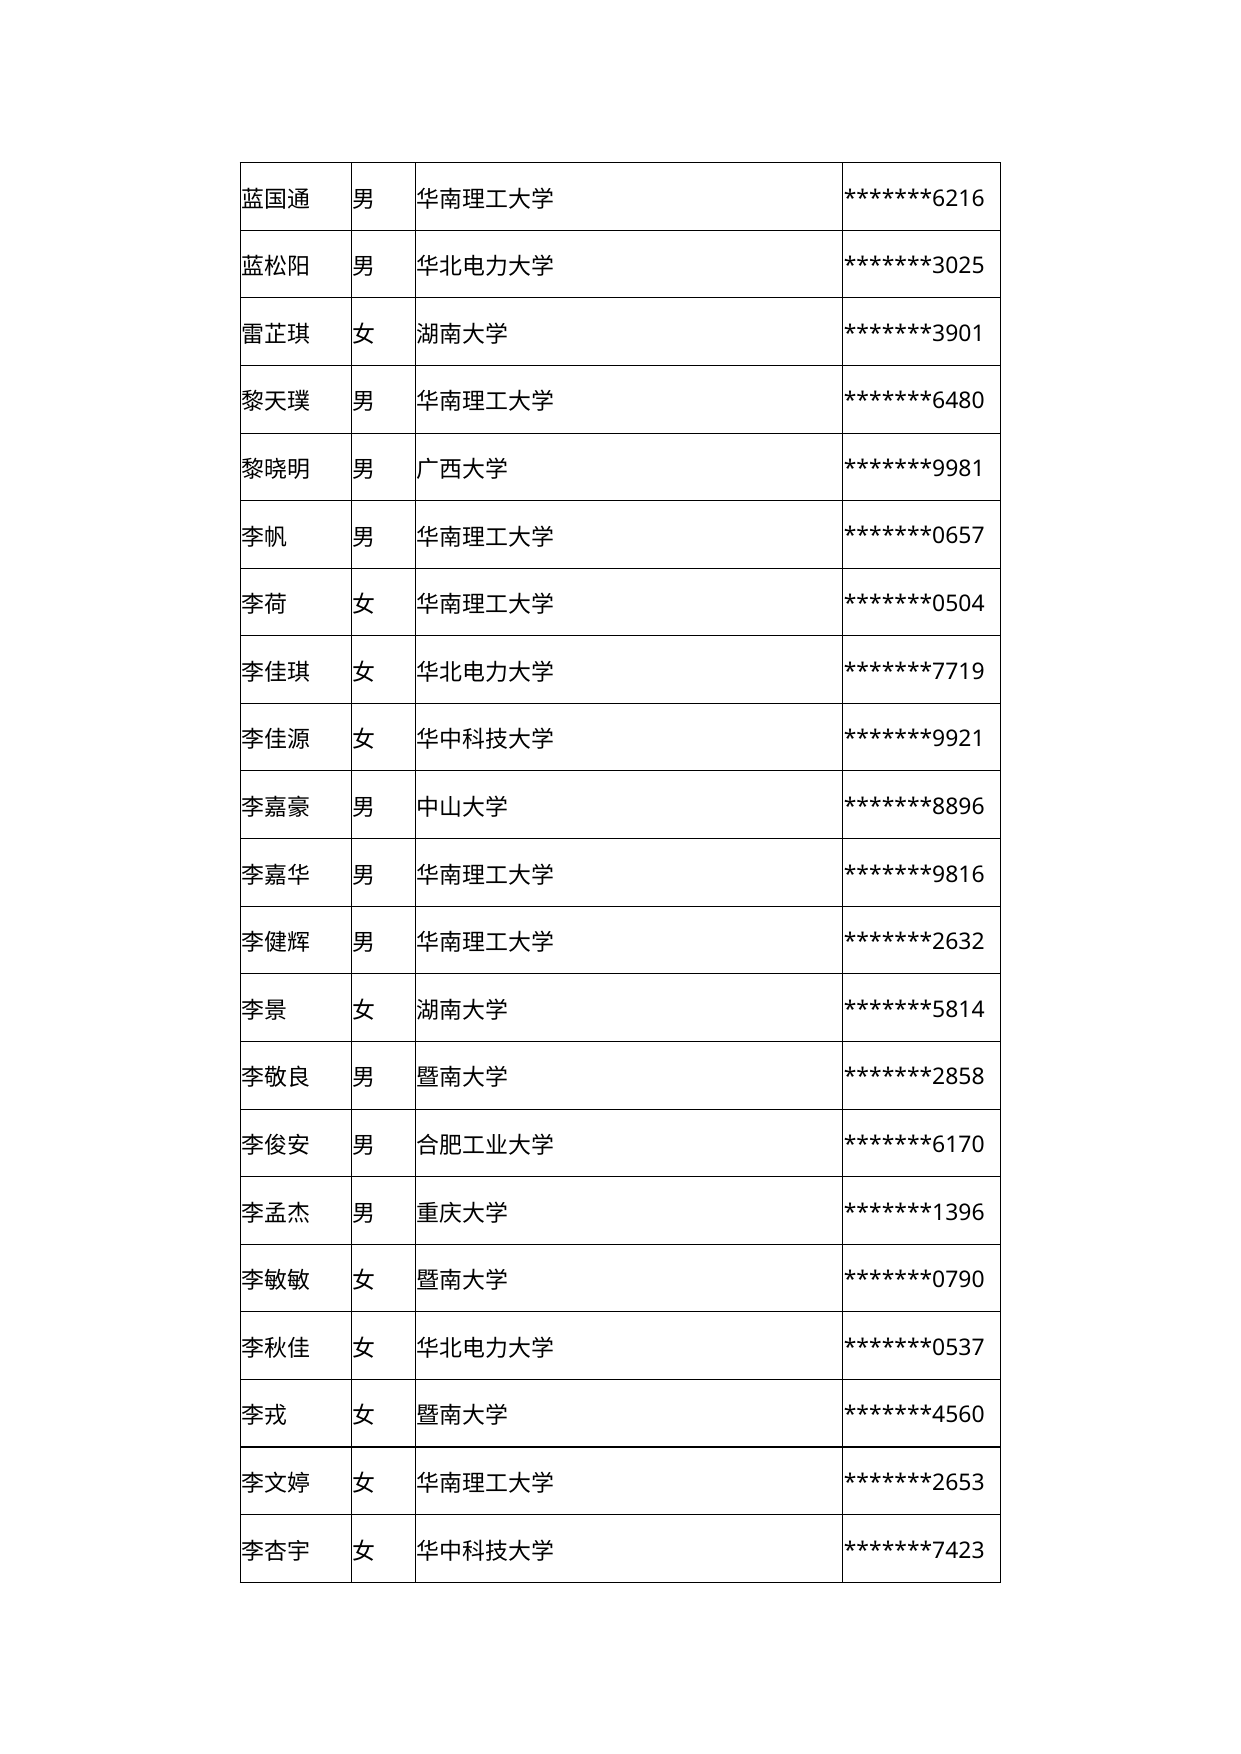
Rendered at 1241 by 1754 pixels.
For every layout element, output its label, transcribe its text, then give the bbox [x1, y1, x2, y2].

table_cell *******0790 [843, 1245, 1000, 1311]
table_cell 李孟杰 [241, 1177, 351, 1244]
table_cell 李佳源 [241, 704, 351, 770]
table_cell 广西大学 [416, 434, 842, 500]
table_cell 华南理工大学 [416, 907, 842, 973]
table_cell 雷芷琪 [241, 298, 351, 365]
table_cell *******9981 [843, 434, 1000, 500]
table_cell 女 [352, 1312, 415, 1379]
table_cell 李杏宇 [241, 1515, 351, 1582]
table_cell 女 [352, 1448, 415, 1514]
table_cell *******3025 [843, 231, 1000, 297]
table_cell *******0657 [843, 501, 1000, 568]
table_cell 华北电力大学 [416, 636, 842, 703]
table_cell 李文婷 [241, 1448, 351, 1514]
table_cell *******6170 [843, 1110, 1000, 1176]
table_cell *******5814 [843, 974, 1000, 1041]
table_cell 男 [352, 366, 415, 432]
table_cell 中山大学 [416, 771, 842, 838]
table_cell 男 [352, 907, 415, 973]
table_cell 李嘉豪 [241, 771, 351, 838]
table_cell 男 [352, 1177, 415, 1244]
table_cell 李嘉华 [241, 839, 351, 906]
table_cell 男 [352, 839, 415, 906]
table_cell 暨南大学 [416, 1380, 842, 1446]
table_cell 蓝松阳 [241, 231, 351, 297]
table_cell 华南理工大学 [416, 839, 842, 906]
table_cell 华南理工大学 [416, 366, 842, 432]
table_cell 李荷 [241, 569, 351, 635]
table_cell 李戎 [241, 1380, 351, 1446]
table_cell 女 [352, 704, 415, 770]
table_cell 李健辉 [241, 907, 351, 973]
table_cell 李敏敏 [241, 1245, 351, 1311]
table_cell 华南理工大学 [416, 501, 842, 568]
table_cell 黎晓明 [241, 434, 351, 500]
table_cell 华南理工大学 [416, 1448, 842, 1514]
table_cell 女 [352, 298, 415, 365]
table_cell *******2632 [843, 907, 1000, 973]
table_cell 男 [352, 1110, 415, 1176]
table_cell 女 [352, 636, 415, 703]
table_cell 华北电力大学 [416, 1312, 842, 1379]
table_cell *******6216 [843, 163, 1000, 229]
table_cell 女 [352, 974, 415, 1041]
table_cell 男 [352, 1042, 415, 1108]
table_cell 暨南大学 [416, 1042, 842, 1108]
table_cell 男 [352, 163, 415, 229]
table_cell 湖南大学 [416, 298, 842, 365]
table_cell 华北电力大学 [416, 231, 842, 297]
table_cell 湖南大学 [416, 974, 842, 1041]
table_cell 李敬良 [241, 1042, 351, 1108]
table_cell 华南理工大学 [416, 163, 842, 229]
table_cell 李帆 [241, 501, 351, 568]
table_cell 黎天璞 [241, 366, 351, 432]
table_cell *******2653 [843, 1448, 1000, 1514]
table_cell 暨南大学 [416, 1245, 842, 1311]
table_cell 男 [352, 501, 415, 568]
table_cell *******7719 [843, 636, 1000, 703]
table_cell 华中科技大学 [416, 1515, 842, 1582]
table_cell 合肥工业大学 [416, 1110, 842, 1176]
table_cell 蓝国通 [241, 163, 351, 229]
table_cell 重庆大学 [416, 1177, 842, 1244]
table_cell *******7423 [843, 1515, 1000, 1582]
table_cell 女 [352, 1245, 415, 1311]
table_cell 李秋佳 [241, 1312, 351, 1379]
table_cell 男 [352, 434, 415, 500]
table_cell *******4560 [843, 1380, 1000, 1446]
table_cell *******9921 [843, 704, 1000, 770]
table_cell *******3901 [843, 298, 1000, 365]
table_cell 华中科技大学 [416, 704, 842, 770]
table_cell 男 [352, 231, 415, 297]
table_cell 男 [352, 771, 415, 838]
table_cell 李佳琪 [241, 636, 351, 703]
table_cell 女 [352, 569, 415, 635]
table_cell *******9816 [843, 839, 1000, 906]
table_cell *******1396 [843, 1177, 1000, 1244]
table_cell *******2858 [843, 1042, 1000, 1108]
table_cell *******8896 [843, 771, 1000, 838]
table_cell 女 [352, 1380, 415, 1446]
table_cell 女 [352, 1515, 415, 1582]
table_cell 华南理工大学 [416, 569, 842, 635]
table_cell 李景 [241, 974, 351, 1041]
table_cell *******0537 [843, 1312, 1000, 1379]
table_cell *******0504 [843, 569, 1000, 635]
table_cell *******6480 [843, 366, 1000, 432]
table_cell 李俊安 [241, 1110, 351, 1176]
